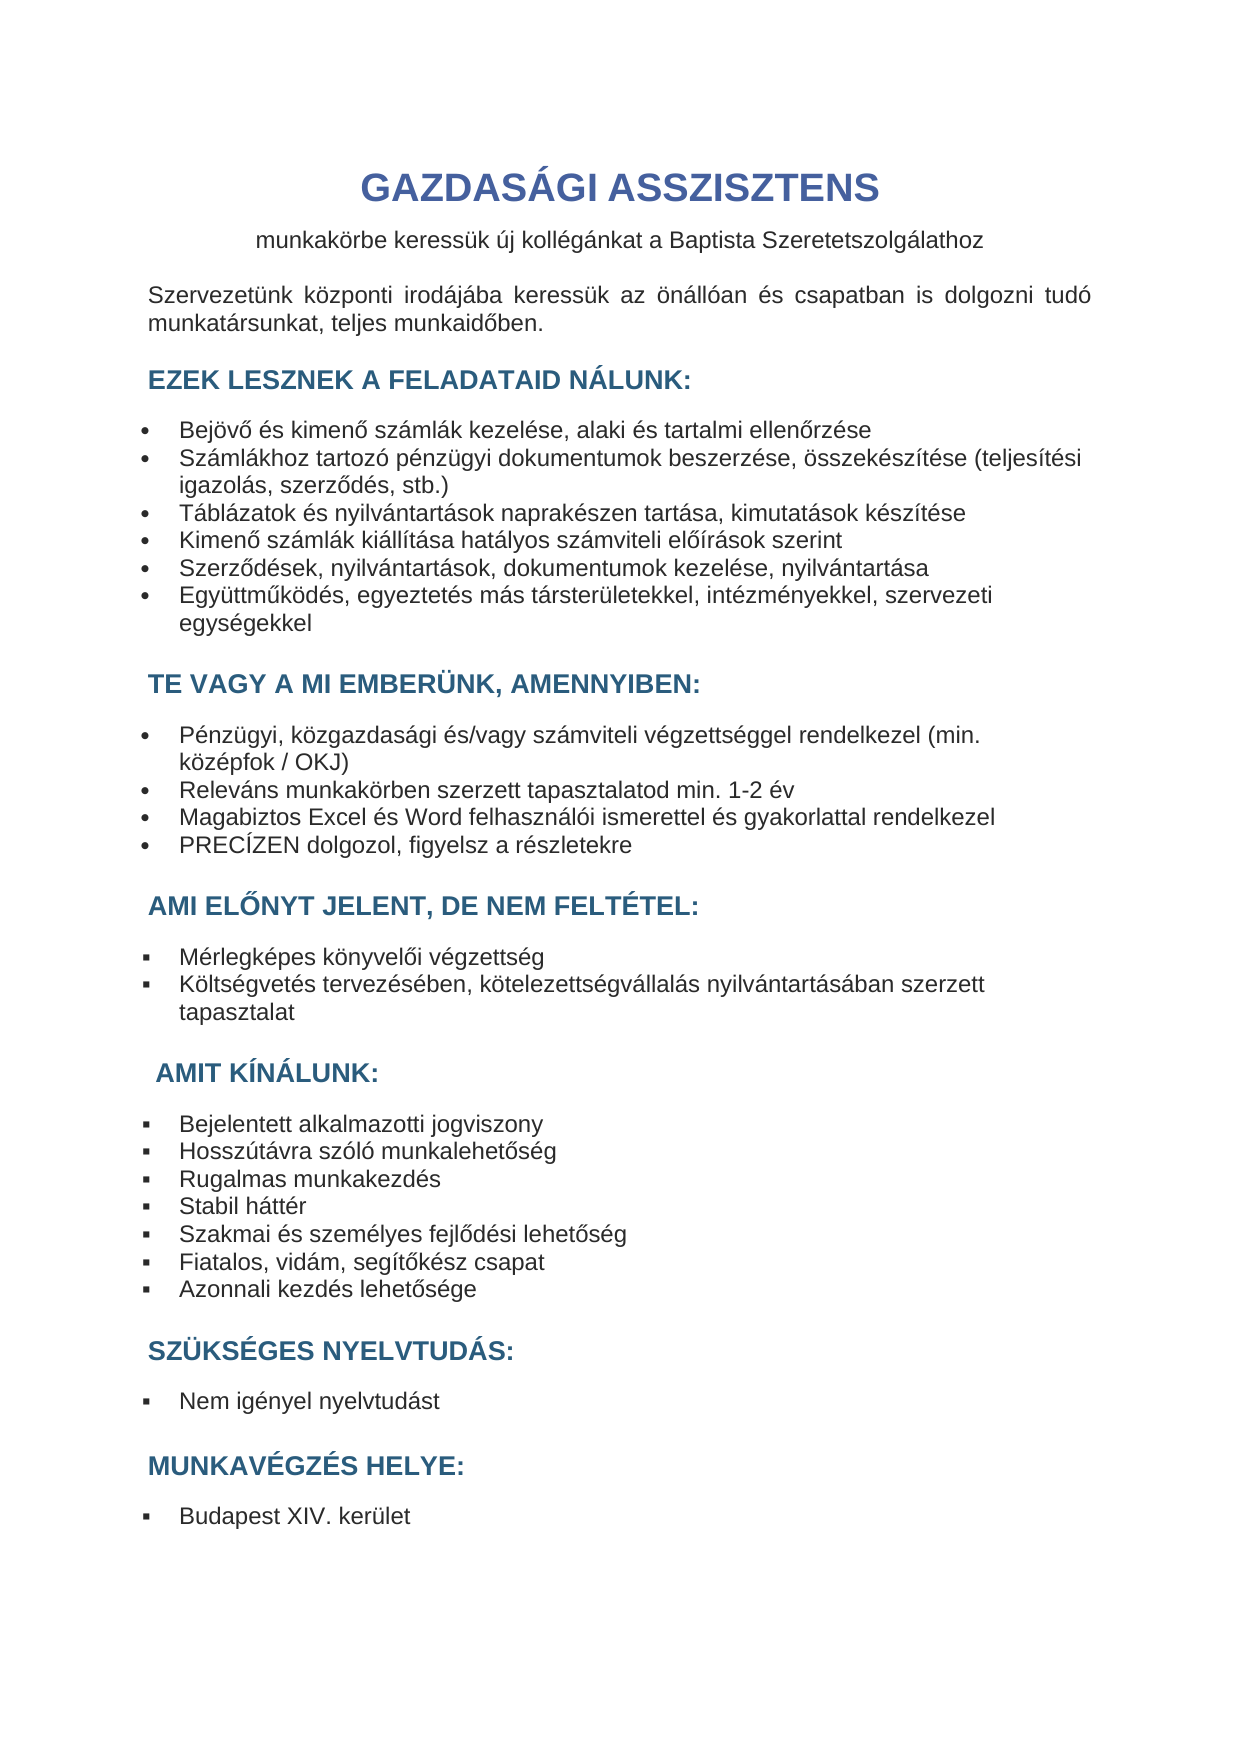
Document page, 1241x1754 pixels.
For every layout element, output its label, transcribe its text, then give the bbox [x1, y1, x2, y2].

text AMIT kínálunk: [148, 1057, 1093, 1089]
text Szervezetünk központi irodájába keressük az önállóan és csapatban is dolgozni tudó munkatársunkat, teljes munkaidőben. [148, 281, 1093, 336]
list Táblázatok és nyilvántartások naprakészen tartása, kimutatások készítése [141, 499, 1093, 526]
list Számlákhoz tartozó pénzügyi dokumentumok beszerzése, összekészítése (teljesítési igazolás, szerződés, stb.) [141, 443, 1093, 499]
text MUNKAVÉGZÉS HELYE: [148, 1449, 1093, 1481]
text TE VAGY A Mi emberünk, amennyiben: [148, 668, 1093, 700]
list Nem igényel nyelvtudást [141, 1387, 1093, 1414]
list Budapest XIV. kerület [141, 1502, 1093, 1529]
list PRECÍZEN dolgozol, figyelsz a részletekre [141, 831, 1093, 858]
list Szakmai és személyes fejlődési lehetőség [141, 1220, 1093, 1247]
list Fiatalos, vidám, segítőkész csapat [141, 1247, 1093, 1275]
text munkakörbe keressük új kollégánkat a Baptista Szeretetszolgálathoz [148, 226, 1093, 253]
list Magabiztos Excel és Word felhasználói ismerettel és gyakorlattal rendelkezel [141, 803, 1093, 831]
list Kimenő számlák kiállítása hatályos számviteli előírások szerint [141, 526, 1093, 554]
list Mérlegképes könyvelői végzettség [141, 942, 1093, 970]
list Együttműködés, egyeztetés más társterületekkel, intézményekkel, szervezeti egységekkel [141, 581, 1093, 637]
list Pénzügyi, közgazdasági és/vagy számviteli végzettséggel rendelkezel (min. középfok / OKJ) [141, 721, 1093, 776]
list Releváns munkakörben szerzett tapasztalatod min. 1-2 év [141, 776, 1093, 803]
list Stabil háttér [141, 1192, 1093, 1220]
list Rugalmas munkakezdés [141, 1165, 1093, 1192]
list Bejelentett alkalmazotti jogviszony [141, 1109, 1093, 1137]
list Azonnali kezdés lehetősége [141, 1275, 1093, 1303]
text Ezek lesznek a feladataid nálunk: [148, 364, 1093, 395]
text SZÜKSÉGES NYELVTUDÁS: [148, 1334, 1093, 1366]
list Hosszútávra szóló munkalehetőség [141, 1137, 1093, 1165]
text GAZDASÁGI ASSZISZTENS [163, 163, 1077, 210]
list Szerződések, nyilvántartások, dokumentumok kezelése, nyilvántartása [141, 554, 1093, 581]
list Költségvetés tervezésében, kötelezettségvállalás nyilvántartásában szerzett tapasztalat [141, 970, 1093, 1025]
text Ami előnyt jelent, DE NEM FELTÉTEL: [148, 890, 1093, 922]
list Bejövő és kimenő számlák kezelése, alaki és tartalmi ellenőrzése [141, 416, 1093, 443]
